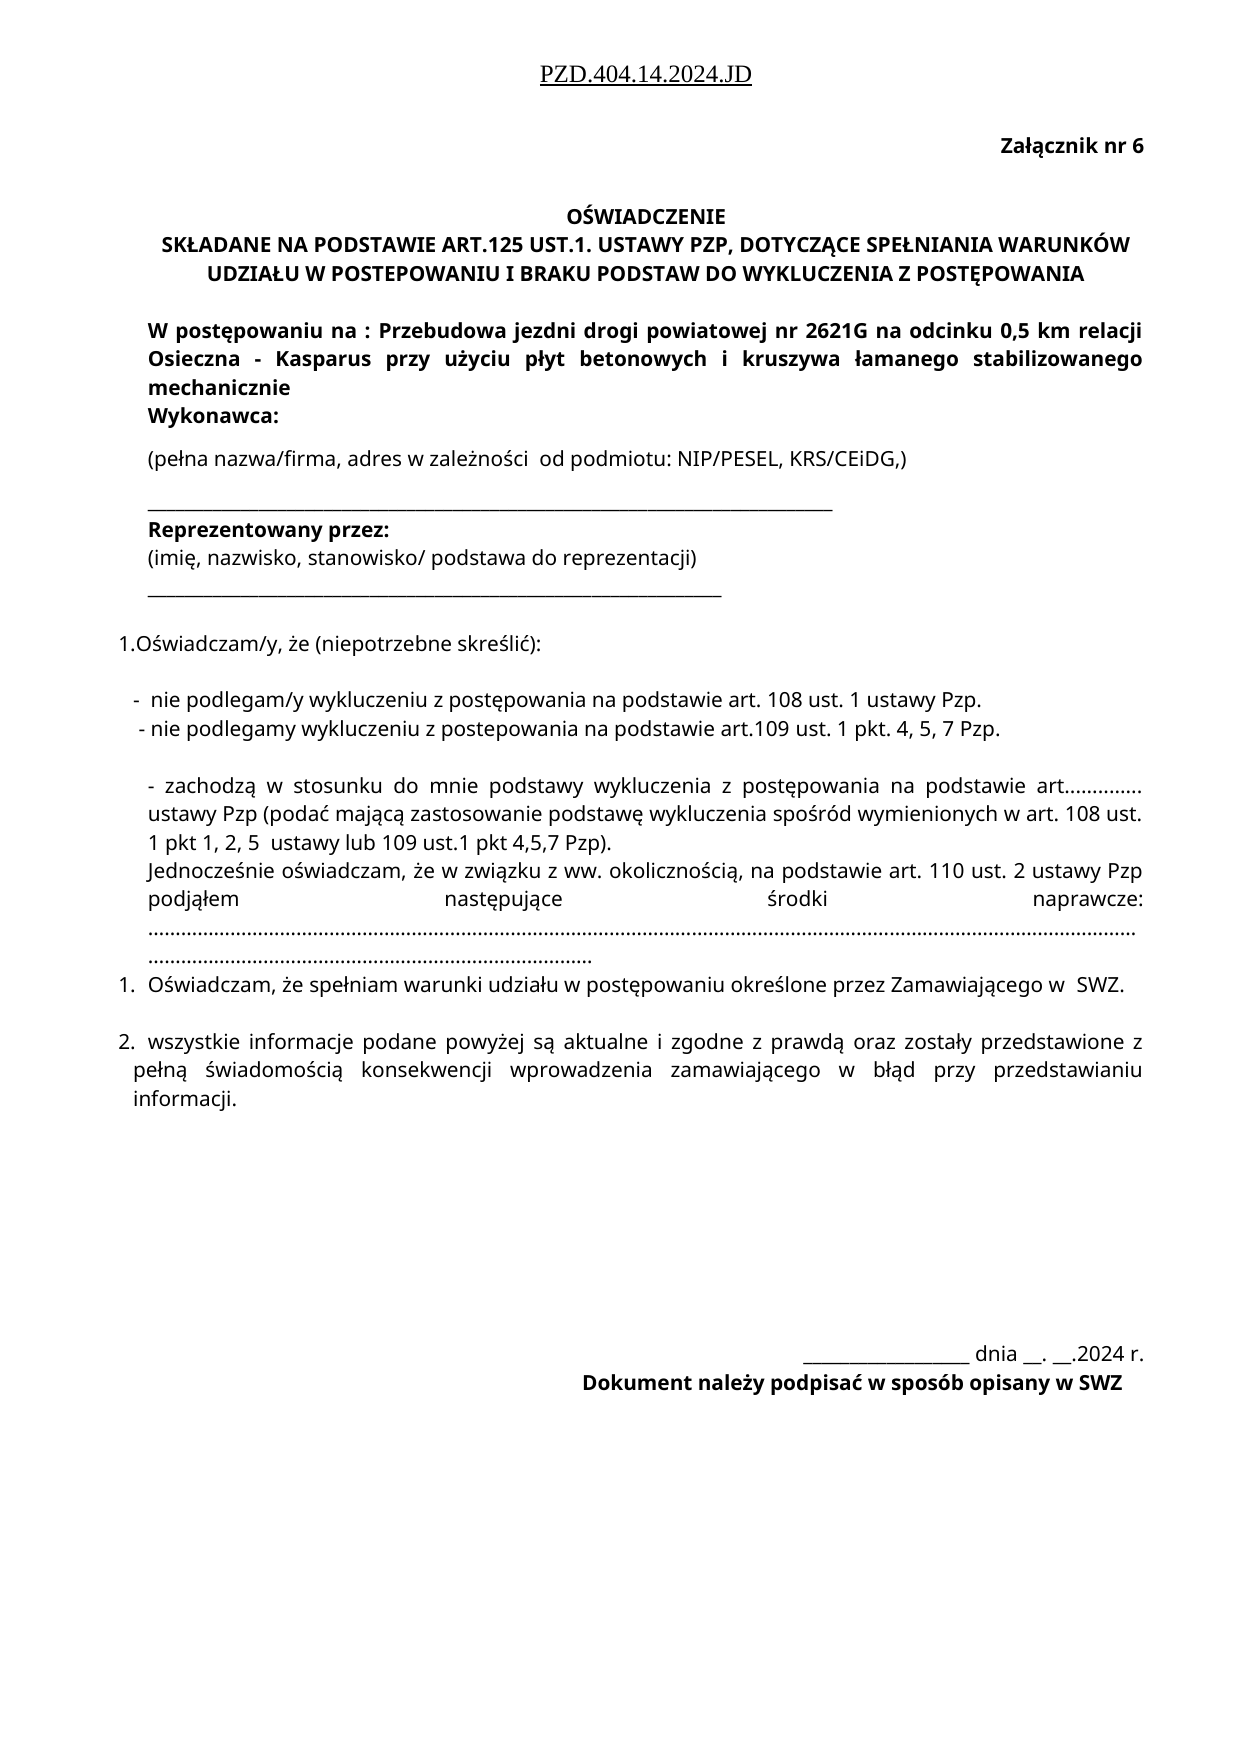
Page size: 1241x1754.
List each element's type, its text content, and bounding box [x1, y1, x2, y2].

text Załącznik nr 6 [148, 131, 1144, 159]
text (imię, nazwisko, stanowisko/ podstawa do reprezentacji) ______________________________________________________________ [148, 543, 1144, 600]
text W postępowaniu na : Przebudowa jezdni drogi powiatowej nr 2621G na odcinku 0,5 km relacji Osieczna - Kasparus przy użyciu płyt betonowych i kruszywa łamanego stabilizowanego mechanicznie [148, 316, 1144, 401]
text Jednocześnie oświadczam, że w związku z ww. okolicznością, na podstawie art. 110 ust. 2 ustawy Pzp podjąłem następujące środki naprawcze: ……………………………………………………………………………………………………………………………………………………………………………………………………………………………………… [148, 856, 1144, 970]
text __________________ dnia __. __.2024 r. [148, 1339, 1144, 1368]
text SKŁADANE NA PODSTAWIE ART.125 UST.1. USTAWY PZP, DOTYCZĄCE SPEŁNIANIA WARUNKÓW UDZIAŁU W POSTEPOWANIU I BRAKU PODSTAW DO WYKLUCZENIA Z POSTĘPOWANIA [148, 231, 1144, 287]
text - nie podlegam/y wykluczeniu z postępowania na podstawie art. 108 ust. 1 ustawy Pzp. [133, 686, 1144, 714]
list Oświadczam, że spełniam warunki udziału w postępowaniu określone przez Zamawiającego w SWZ. [118, 970, 1144, 998]
text Wykonawca: [148, 401, 1144, 430]
text OŚWIADCZENIE [148, 202, 1144, 231]
text __________________________________________________________________________ [148, 486, 1144, 515]
list wszystkie informacje podane powyżej są aktualne i zgodne z prawdą oraz zostały przedstawione z pełną świadomością konsekwencji wprowadzenia zamawiającego w błąd przy przedstawianiu informacji. [118, 1027, 1144, 1112]
text Reprezentowany przez: [148, 515, 1144, 543]
text 1.Oświadczam/y, że (niepotrzebne skreślić): [118, 629, 1144, 657]
text - zachodzą w stosunku do mnie podstawy wykluczenia z postępowania na podstawie art.............. ustawy Pzp (podać mającą zastosowanie podstawę wykluczenia spośród wymienionych w art. 108 ust. 1 pkt 1, 2, 5 ustawy lub 109 ust.1 pkt 4,5,7 Pzp). [148, 771, 1144, 856]
text Dokument należy podpisać w sposób opisany w SWZ [443, 1368, 1188, 1396]
text - nie podlegamy wykluczeniu z postepowania na podstawie art.109 ust. 1 pkt. 4, 5, 7 Pzp. [133, 714, 1144, 742]
text (pełna nazwa/firma, adres w zależności od podmiotu: NIP/PESEL, KRS/CEiDG,) [148, 444, 1144, 472]
